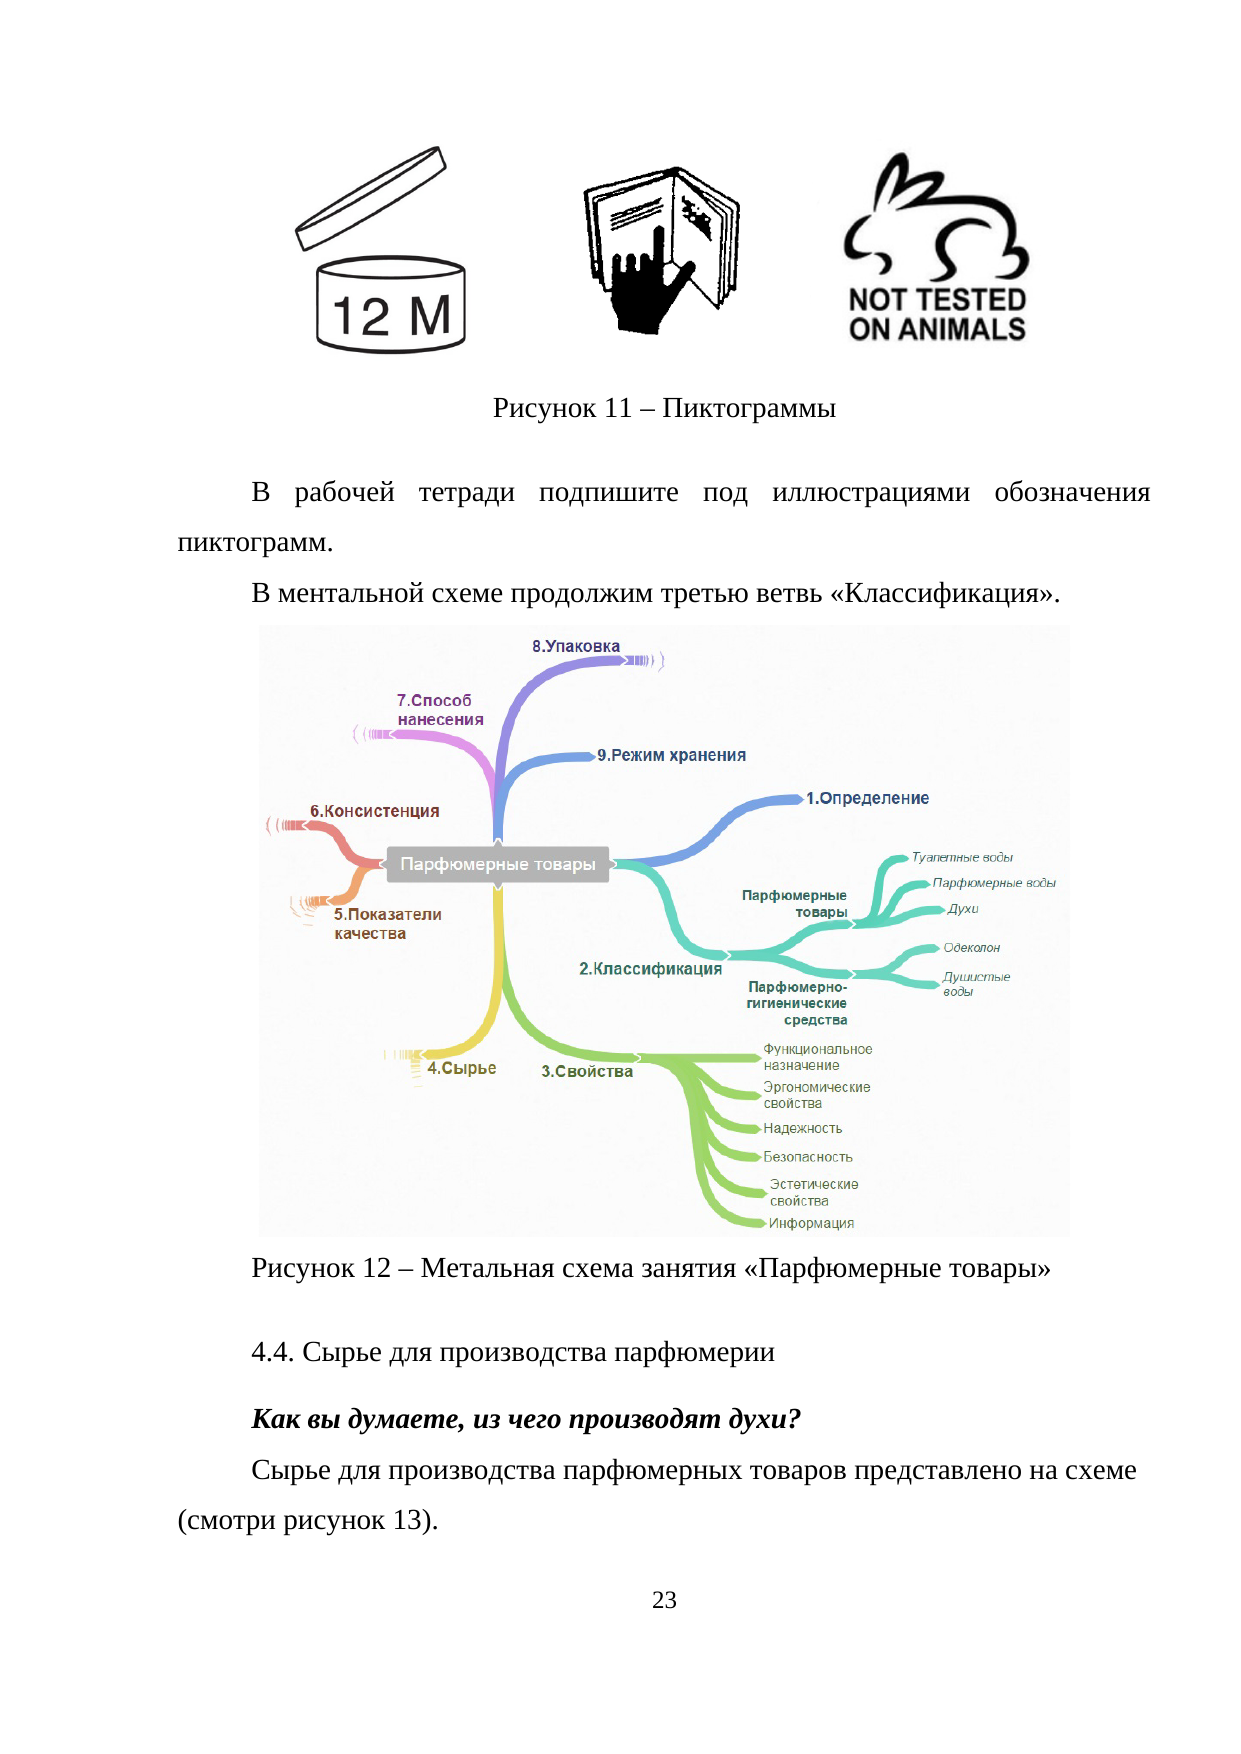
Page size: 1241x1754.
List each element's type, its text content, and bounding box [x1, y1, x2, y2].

picture [258, 625, 1071, 1237]
text В рабочей тетради подпишите под иллюстрациями обозначения пиктограмм. [177, 474, 1152, 558]
picture [278, 118, 1050, 376]
text Рисунок 11 – Пиктограммы [177, 390, 1152, 424]
text Как вы думаете, из чего производят духи? [177, 1402, 1152, 1435]
text 4.4. Сырье для производства парфюмерии [177, 1334, 1152, 1368]
text В ментальной схеме продолжим третью ветвь «Классификация». [177, 575, 1152, 608]
text Рисунок 12 – Метальная схема занятия «Парфюмерные товары» [177, 1251, 1152, 1284]
text Сырье для производства парфюмерных товаров представлено на схеме (смотри рисунок 13). [177, 1452, 1152, 1536]
